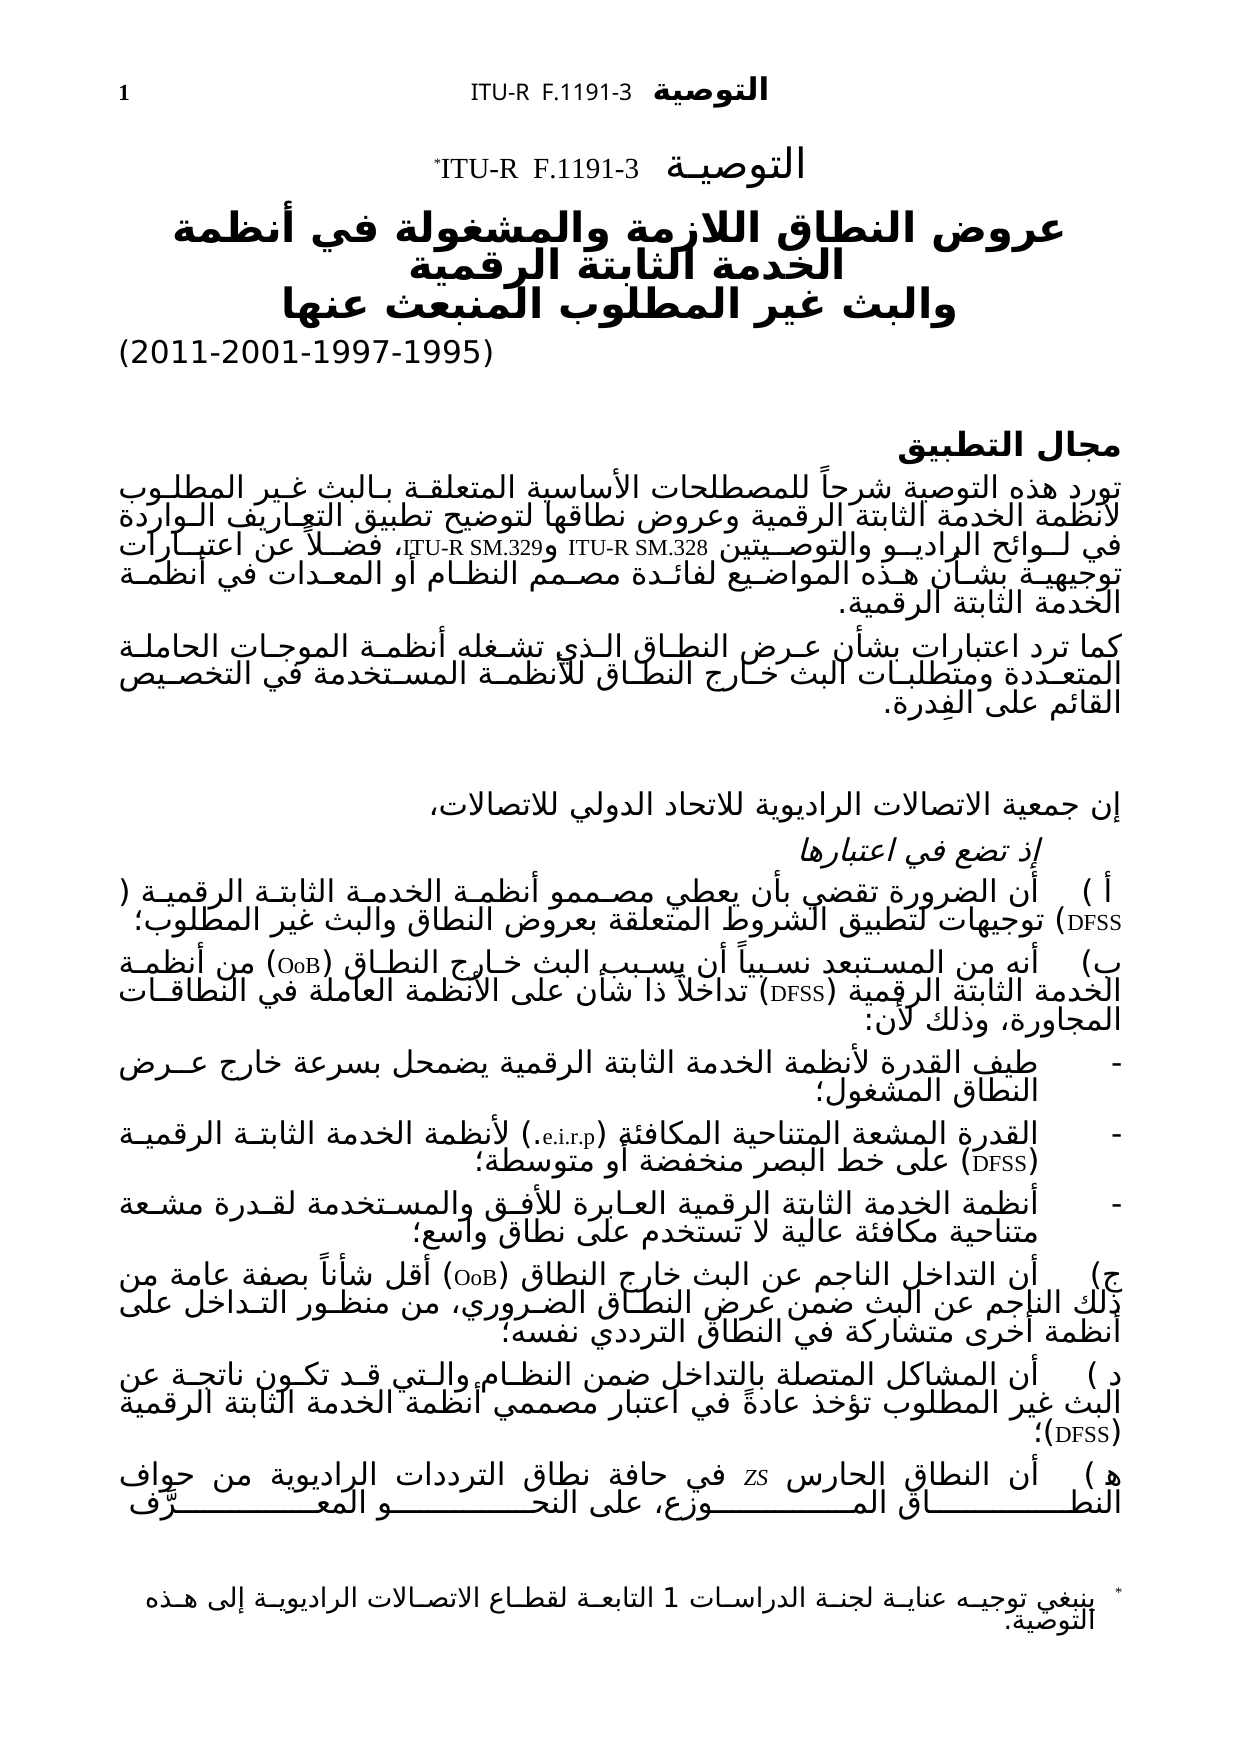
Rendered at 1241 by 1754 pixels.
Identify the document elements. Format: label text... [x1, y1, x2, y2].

text ج) أن التداخل الناجم عن البث خارج النطاق (OoB) أقل شأناً بصفة عامة من ذلك الناجم عن البث ضمن عرض النطاق الضروري، من منظور التداخل على أنظمة أخرى متشاركة في النطاق الترددي نفسه؛ [118, 1262, 1122, 1350]
text - أنظمة الخدمة الثابتة الرقمية العابرة للأفق والمستخدمة لقدرة مشعة متناحية مكافئة عالية لا تستخدم على نطاق واسع؛ [118, 1192, 1122, 1250]
text - طيف القدرة لأنظمة الخدمة الثابتة الرقمية يضمحل بسرعة خارج عرض النطاق المشغول؛ [118, 1050, 1122, 1108]
text تورد هذه التوصية شرحاً للمصطلحات الأساسية المتعلقة بالبث غير المطلوب لأنظمة الخدمة الثابتة الرقمية وعروض نطاقها لتوضيح تطبيق التعاريف الواردة في لوائح الراديو والتوصيتين ITU-R SM.328 وITU-R SM.329، فضلاً عن اعتبارات توجيهية بشأن هذه المواضيع لفائدة مصمم النظام أو المعدات في أنظمة الخدمة الثابتة الرقمية. [118, 476, 1122, 621]
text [118, 1462, 1122, 1520]
text التوصيـة ITU-R F.1191-3* [118, 148, 787, 186]
subtitle مجال التطبيق [118, 432, 959, 463]
subtitle مجال التطبيق [919, 432, 1122, 463]
text - القدرة المشعة المتناحية المكافئة (e.i.r.p.) لأنظمة الخدمة الثابتة الرقمية (DFSS) على خط البصر منخفضة أو متوسطة؛ [118, 1121, 1122, 1179]
title إن جمعية الاتصالات الراديوية للاتحاد الدولي للاتصالات، [835, 792, 1122, 821]
text ب) أنه من المستبعد نسبياً أن يسبب البث خارج النطاق (OoB) من أنظمة الخدمة الثابتة الرقمية (DFSS) تداخلاً ذا شأن على الأنظمة العاملة في النطاقات المجاورة، وذلك لأن: [118, 950, 1122, 1038]
text إذ تضع في اعتبارها [118, 838, 1039, 867]
text د ) أن المشاكل المتصلة بالتداخل ضمن النظام والتي قد تكون ناتجة عن البث غير المطلوب تؤخذ عادةً في اعتبار مصممي أنظمة الخدمة الثابتة الرقمية (DFSS)؛ [118, 1362, 1122, 1449]
text أ ) أن الضرورة تقضي بأن يعطي مصممو أنظمة الخدمة الثابتة الرقمية (DFSS) توجيهات لتطبيق الشروط المتعلقة بعروض النطاق والبث غير المطلوب؛ [118, 879, 1122, 938]
title إن جمعية الاتصالات الراديوية للاتحاد الدولي للاتصالات، [118, 792, 848, 821]
text كما ترد اعتبارات بشأن عرض النطاق الذي تشغله أنظمة الموجات الحاملة المتعددة ومتطلبات البث خارج النطاق للأنظمة المستخدمة في التخصيص القائم على الفِدرة. [118, 634, 1122, 721]
text (2011-2001-1997-1995) [118, 340, 1122, 369]
title عروض النطاق اللازمة والمشغولة في أنظمة الخدمة الثابتة الرقمية والبث غير المطلوب المنبعث عنها [118, 211, 1122, 328]
text التوصيـة ITU-R F.1191-3* [759, 148, 1122, 186]
